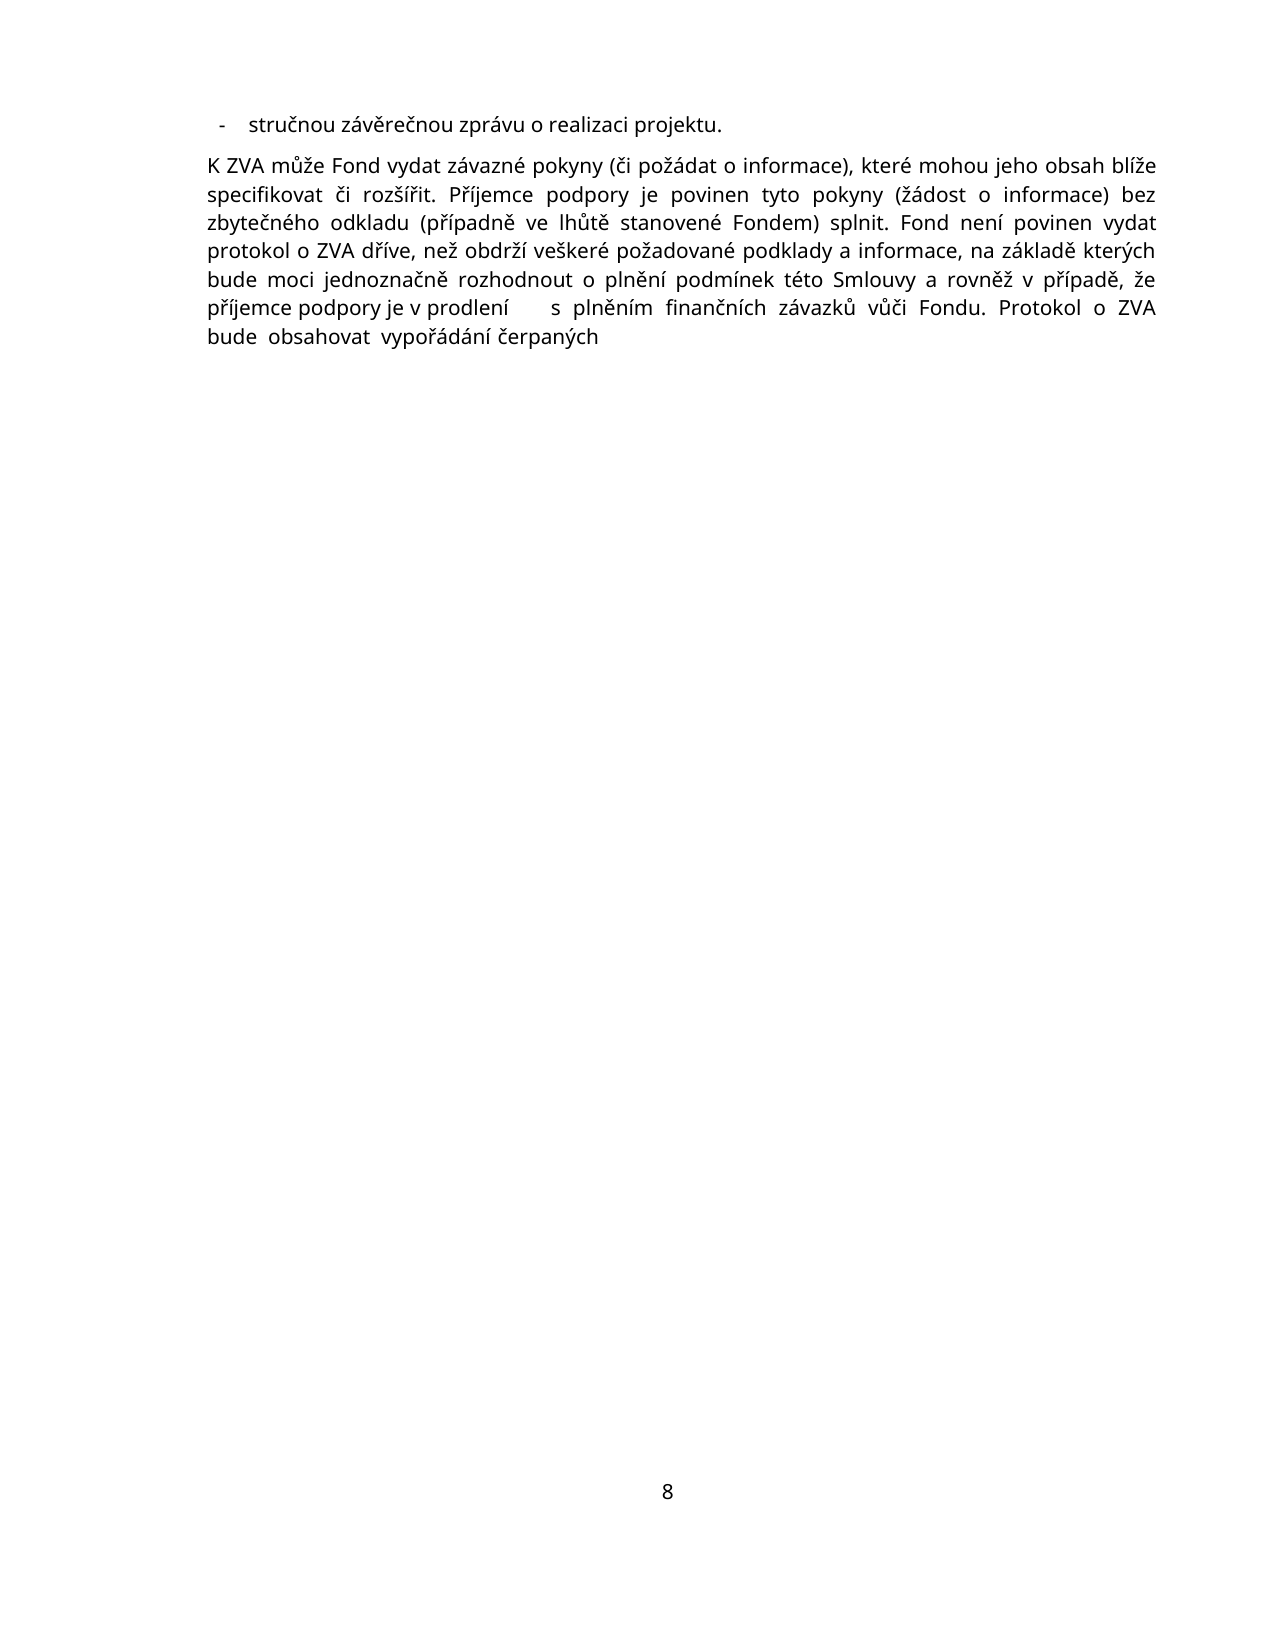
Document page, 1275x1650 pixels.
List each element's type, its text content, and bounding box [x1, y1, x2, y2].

text K ZVA může Fond vydat závazné pokyny (či požádat o informace), které mohou jeho obsah blíže specifikovat či rozšířit. Příjemce podpory je povinen tyto pokyny (žádost o informace) bez zbytečného odkladu (případně ve lhůtě stanovené Fondem) splnit. Fond není povinen vydat protokol o ZVA dříve, než obdrží veškeré požadované podklady a informace, na základě kterých bude moci jednoznačně rozhodnout o plnění podmínek této Smlouvy a rovněž v případě, že příjemce podpory je v prodlení s plněním finančních závazků vůči Fondu. Protokol o ZVA bude obsahovat vypořádání čerpaných [207, 151, 1157, 350]
list stručnou závěrečnou zprávu o realizaci projektu. [218, 110, 1169, 139]
